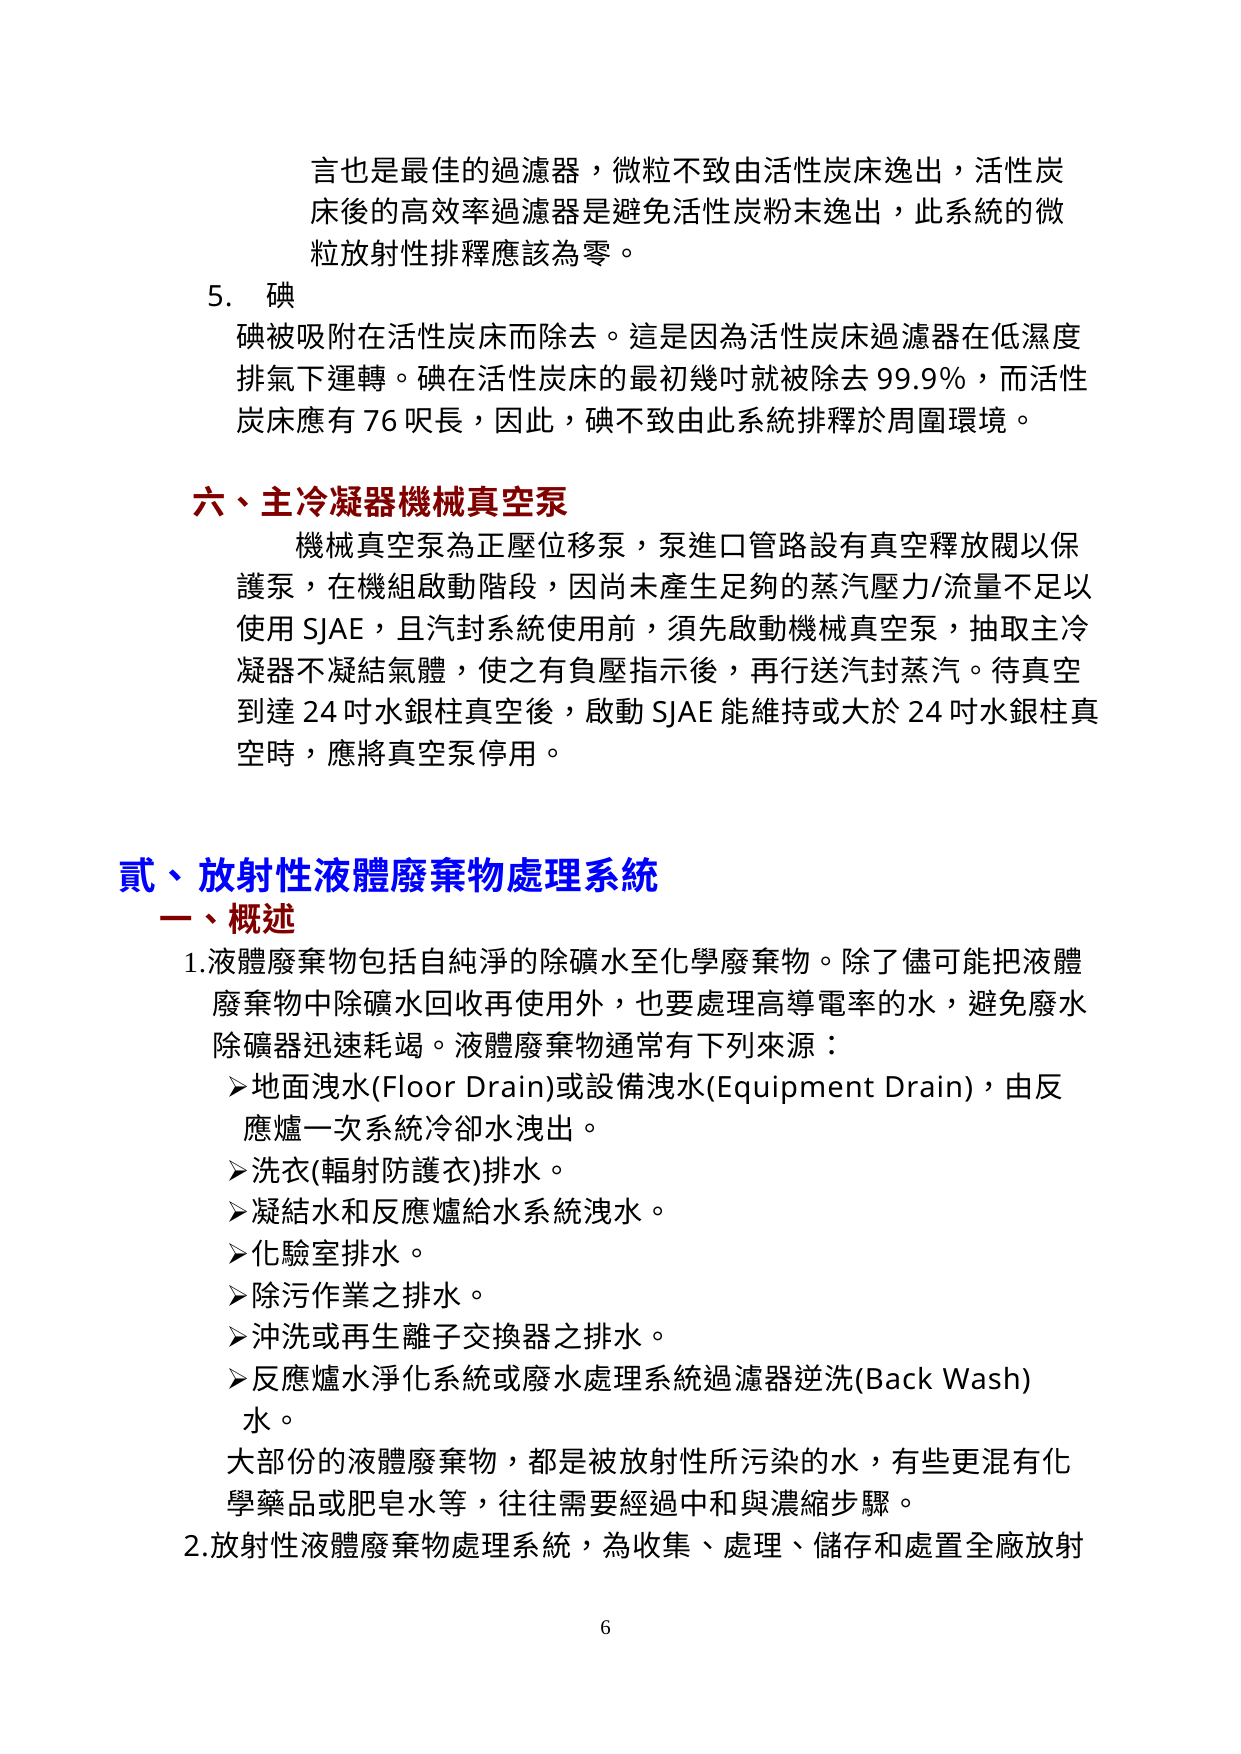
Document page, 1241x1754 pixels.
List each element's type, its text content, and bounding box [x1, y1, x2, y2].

text 一、概述 [159, 898, 1092, 939]
list 碘 [207, 273, 1092, 314]
text （2）停留在定期換裝的高效率過濾器內。惰性氣體和固體衰變產物也留在活性炭的空隙中衰變，活性炭床對其他微粒而言也是最佳的過濾器，微粒不致由活性炭床逸出，活性炭床後的高效率過濾器是避免活性炭粉末逸出，此系統的微粒放射性排釋應該為零。 [236, 148, 1092, 273]
text 除污作業之排水。 [226, 1273, 1092, 1314]
text 機械真空泵為正壓位移泵，泵進口管路設有真空釋放閥以保護泵，在機組啟動階段，因尚未產生足夠的蒸汽壓力/流量不足以使用SJAE，且汽封系統使用前，須先啟動機械真空泵，抽取主冷凝器不凝結氣體，使之有負壓指示後，再行送汽封蒸汽。待真空到達24吋水銀柱真空後，啟動SJAE能維持或大於24吋水銀柱真空時，應將真空泵停用。 [236, 523, 1102, 773]
text 水。 [242, 1398, 1092, 1439]
text 2.放射性液體廢棄物處理系統，為收集、處理、儲存和處置全廠放射性廢水，其設計功能為： [183, 1523, 1092, 1564]
text 化驗室排水。 [226, 1231, 1092, 1273]
text 放射性液體廢棄物處理系統 [118, 856, 1092, 898]
text 地面洩水(Floor Drain)或設備洩水(Equipment Drain)，由反 [226, 1064, 1092, 1106]
text 凝結水和反應爐給水系統洩水。 [226, 1189, 1092, 1231]
text 1.液體廢棄物包括自純淨的除礦水至化學廢棄物。除了儘可能把液體廢棄物中除礦水回收再使用外，也要處理高導電率的水，避免廢水除礦器迅速耗竭。液體廢棄物通常有下列來源： [183, 939, 1092, 1064]
text 六、主冷凝器機械真空泵 [192, 481, 1092, 523]
text 碘被吸附在活性炭床而除去。這是因為活性炭床過濾器在低濕度排氣下運轉。碘在活性炭床的最初幾吋就被除去99.9％，而活性炭床應有76呎長，因此，碘不致由此系統排釋於周圍環境。 [236, 314, 1092, 439]
text 沖洗或再生離子交換器之排水。 [226, 1314, 1092, 1356]
text 反應爐水淨化系統或廢水處理系統過濾器逆洗(Back Wash) [226, 1356, 1092, 1398]
text 應爐一次系統冷卻水洩出。 [118, 1106, 1092, 1148]
text 洗衣(輻射防護衣)排水。 [226, 1148, 1092, 1189]
text 大部份的液體廢棄物，都是被放射性所污染的水，有些更混有化學藥品或肥皂水等，往往需要經過中和與濃縮步驟。 [226, 1439, 1092, 1523]
